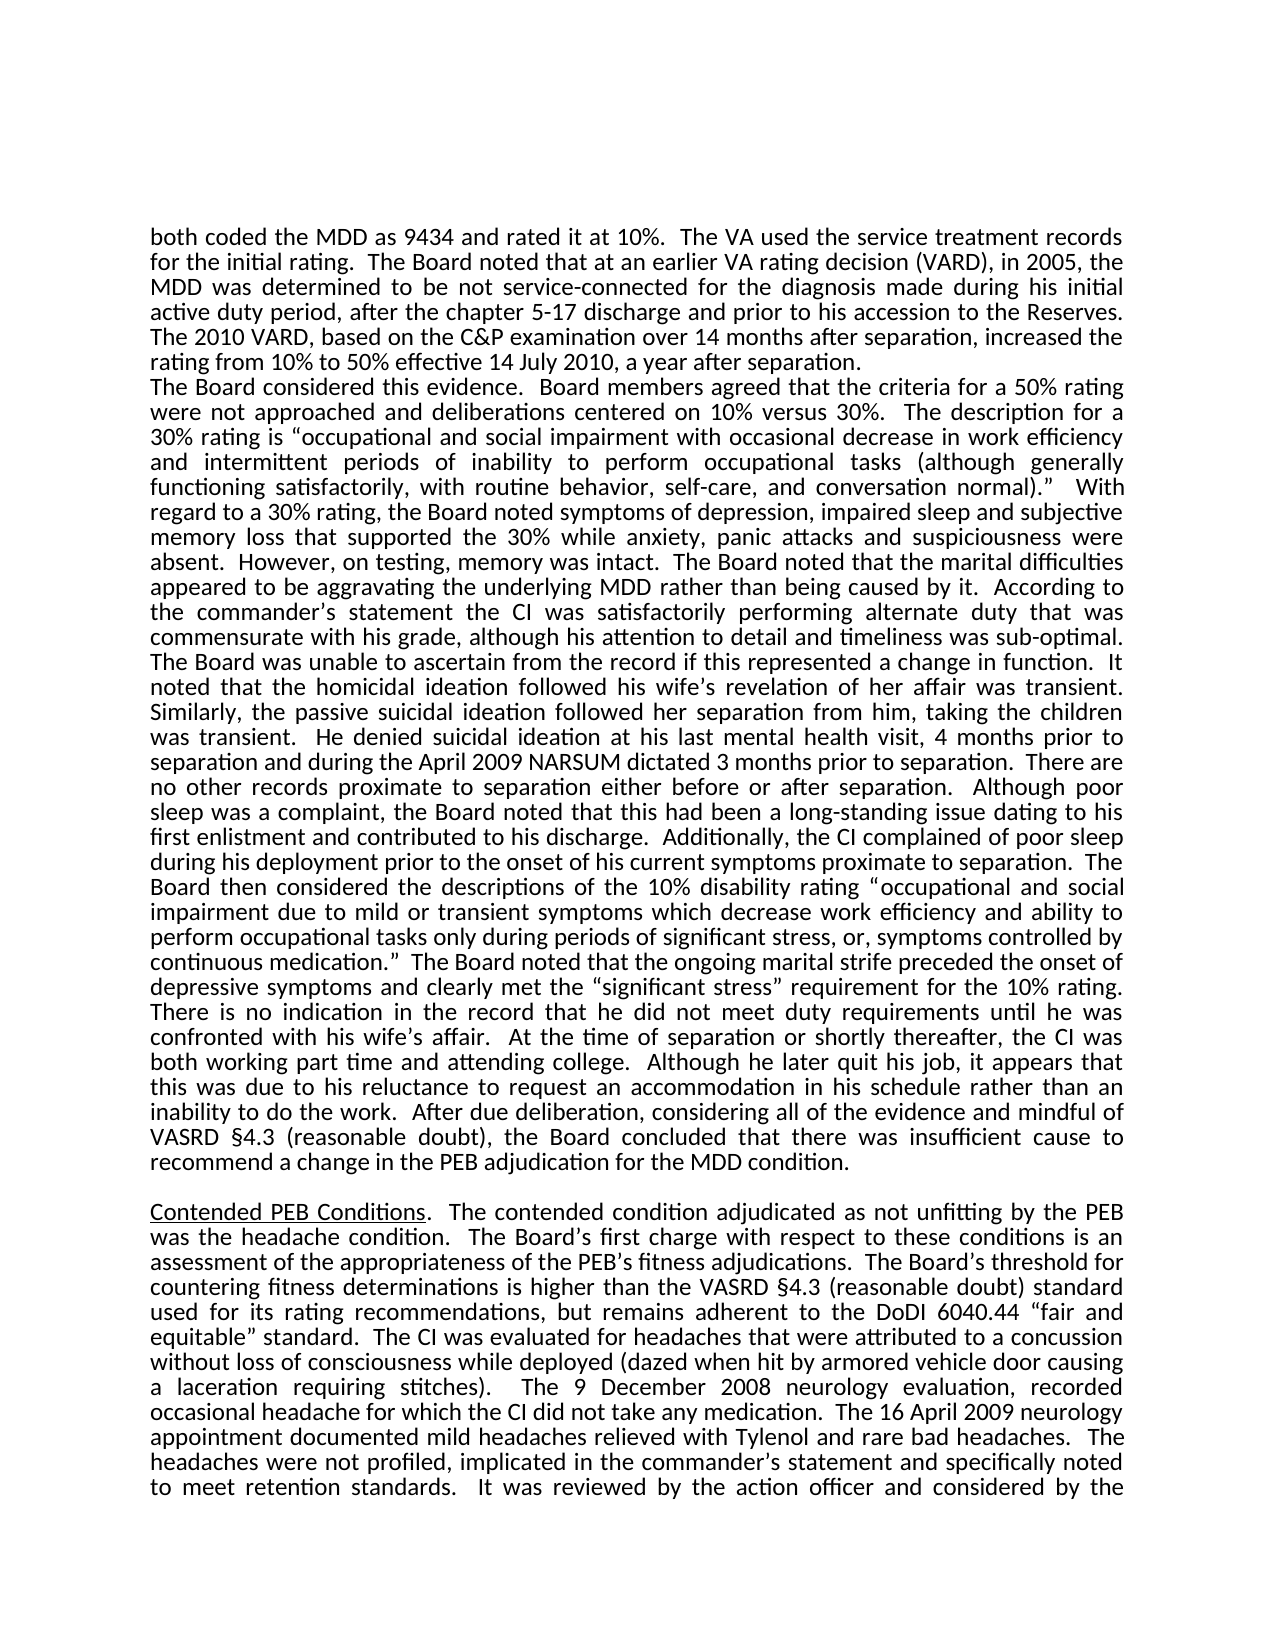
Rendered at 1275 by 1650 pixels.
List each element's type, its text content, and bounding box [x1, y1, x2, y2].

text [150, 225, 1125, 375]
text The Board considered this evidence. Board members agreed that the criteria for a 50% rating were not approached and deliberations centered on 10% versus 30%. The description for a 30% rating is “occupational and social impairment with occasional decrease in work efficiency and intermittent periods of inability to perform occupational tasks (although generally functioning satisfactorily, with routine behavior, self-care, and conversation normal).” With regard to a 30% rating, the Board noted symptoms of depression, impaired sleep and subjective memory loss that supported the 30% while anxiety, panic attacks and suspiciousness were absent. However, on testing, memory was intact. The Board noted that the marital difficulties appeared to be aggravating the underlying MDD rather than being caused by it. According to the commander’s statement the CI was satisfactorily performing alternate duty that was commensurate with his grade, although his attention to detail and timeliness was sub-optimal. The Board was unable to ascertain from the record if this represented a change in function. It noted that the homicidal ideation followed his wife’s revelation of her affair was transient. Similarly, the passive suicidal ideation followed her separation from him, taking the children was transient. He denied suicidal ideation at his last mental health visit, 4 months prior to separation and during the April 2009 NARSUM dictated 3 months prior to separation. There are no other records proximate to separation either before or after separation. Although poor sleep was a complaint, the Board noted that this had been a long-standing issue dating to his first enlistment and contributed to his discharge. Additionally, the CI complained of poor sleep during his deployment prior to the onset of his current symptoms proximate to separation. The Board then considered the descriptions of the 10% disability rating “occupational and social impairment due to mild or transient symptoms which decrease work efficiency and ability to perform occupational tasks only during periods of significant stress, or, symptoms controlled by continuous medication.” The Board noted that the ongoing marital strife preceded the onset of depressive symptoms and clearly met the “significant stress” requirement for the 10% rating. There is no indication in the record that he did not meet duty requirements until he was confronted with his wife’s affair. At the time of separation or shortly thereafter, the CI was both working part time and attending college. Although he later quit his job, it appears that this was due to his reluctance to request an accommodation in his schedule rather than an inability to do the work. After due deliberation, considering all of the evidence and mindful of VASRD §4.3 (reasonable doubt), the Board concluded that there was insufficient cause to recommend a change in the PEB adjudication for the MDD condition. [150, 375, 1125, 1175]
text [150, 1200, 1125, 1500]
